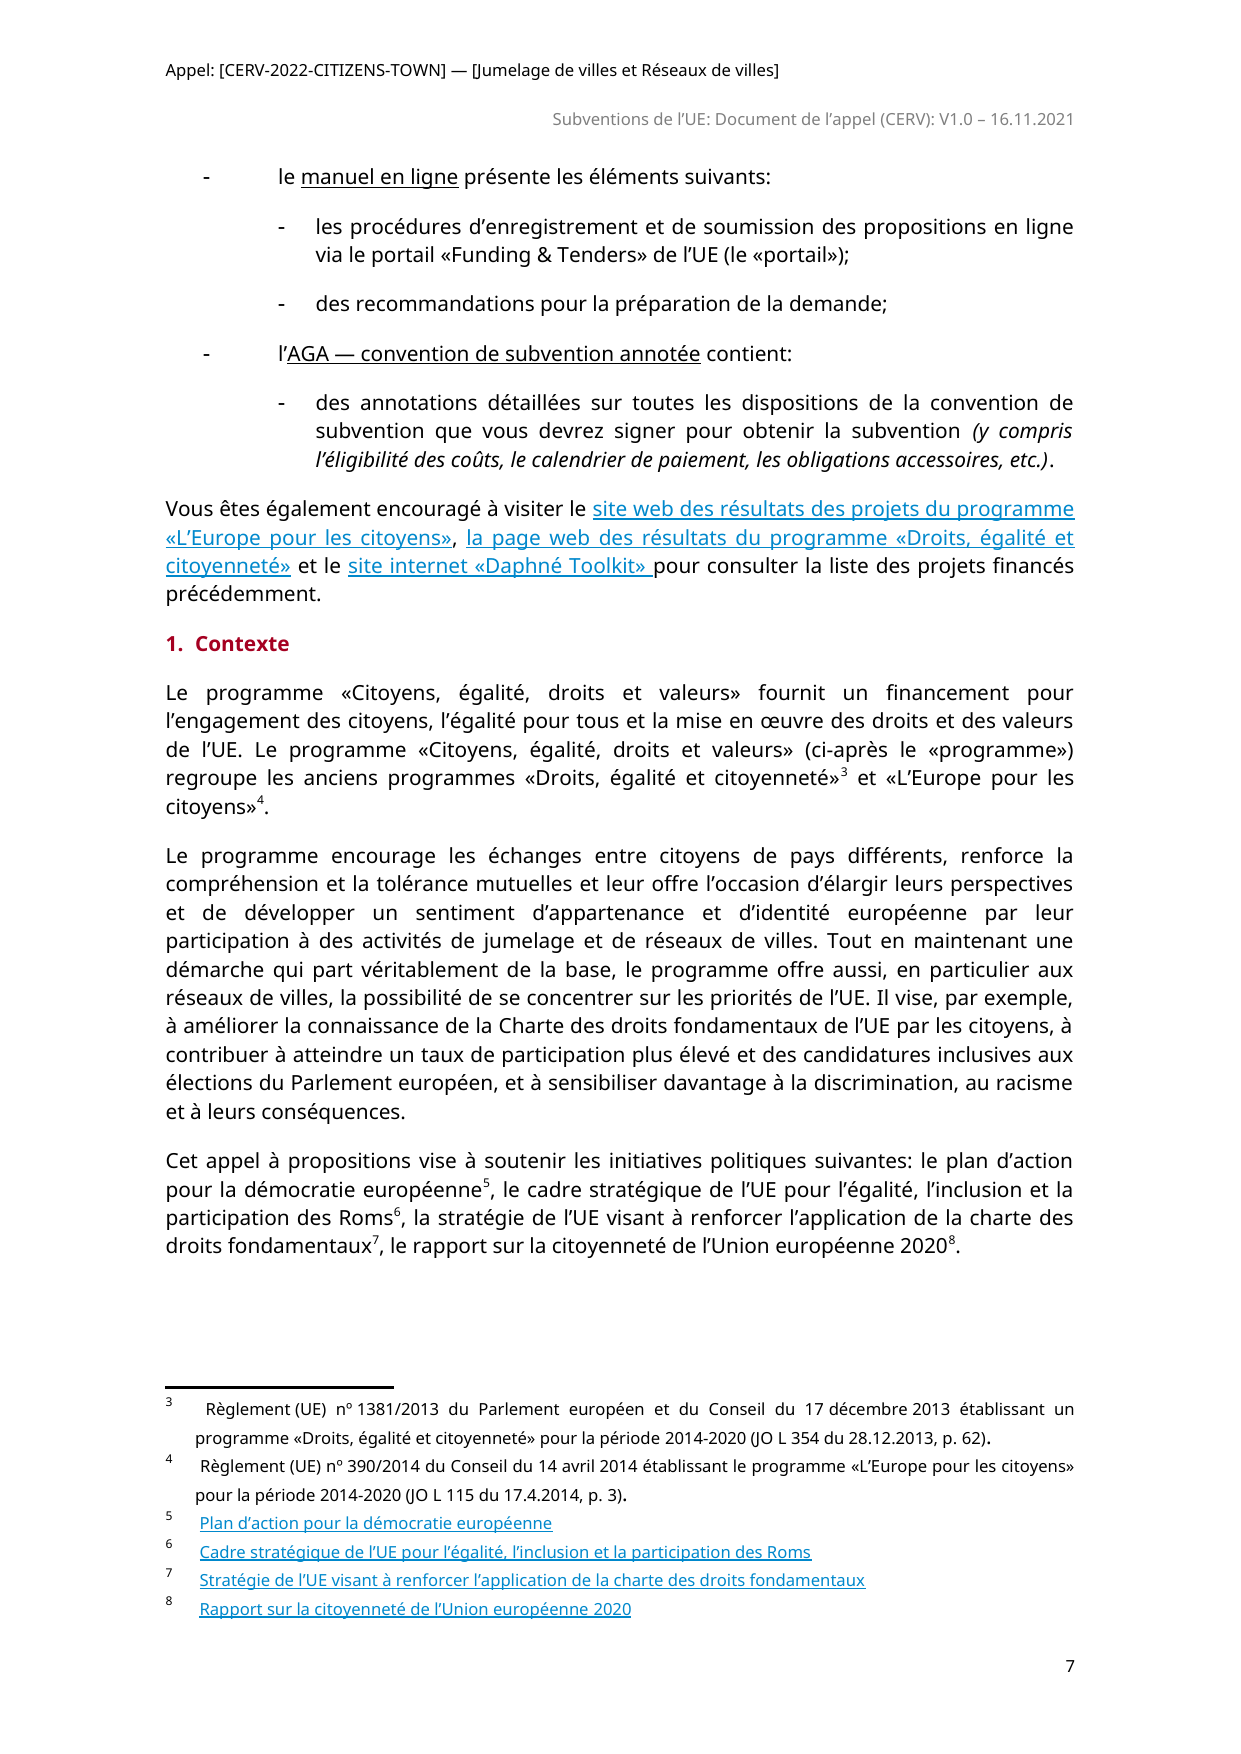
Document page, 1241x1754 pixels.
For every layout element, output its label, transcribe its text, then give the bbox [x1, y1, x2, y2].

subtitle Contexte [165, 629, 1075, 657]
text Cet appel à propositions vise à soutenir les initiatives politiques suivantes: le plan d’action pour la démocratie européenne, le cadre stratégique de l’UE pour l’égalité, l’inclusion et la participation des Roms, la stratégie de l’UE visant à renforcer l’application de la charte des droits fondamentaux, le rapport sur la citoyenneté de l’Union européenne 2020. [165, 1146, 1075, 1260]
list des annotations détaillées sur toutes les dispositions de la convention de subvention que vous devrez signer pour obtenir la subvention (y compris l’éligibilité des coûts, le calendrier de paiement, les obligations accessoires, etc.). [278, 388, 1075, 473]
list des recommandations pour la préparation de la demande; [278, 289, 1075, 318]
text Vous êtes également encouragé à visiter le site web des résultats des projets du programme «L’Europe pour les citoyens», la page web des résultats du programme «Droits, égalité et citoyenneté» et le site internet «Daphné Toolkit» pour consulter la liste des projets financés précédemment. [165, 494, 1075, 608]
text Le programme «Citoyens, égalité, droits et valeurs» fournit un financement pour l’engagement des citoyens, l’égalité pour tous et la mise en œuvre des droits et des valeurs de l’UE. Le programme «Citoyens, égalité, droits et valeurs» (ci-après le «programme») regroupe les anciens programmes «Droits, égalité et citoyenneté» et «L’Europe pour les citoyens». [165, 678, 1075, 820]
list le manuel en ligne présente les éléments suivants: [203, 162, 1075, 191]
list les procédures d’enregistrement et de soumission des propositions en ligne via le portail «Funding & Tenders» de l’UE (le «portail»); [278, 212, 1075, 269]
text Le programme encourage les échanges entre citoyens de pays différents, renforce la compréhension et la tolérance mutuelles et leur offre l’occasion d’élargir leurs perspectives et de développer un sentiment d’appartenance et d’identité européenne par leur participation à des activités de jumelage et de réseaux de villes. Tout en maintenant une démarche qui part véritablement de la base, le programme offre aussi, en particulier aux réseaux de villes, la possibilité de se concentrer sur les priorités de l’UE. Il vise, par exemple, à améliorer la connaissance de la Charte des droits fondamentaux de l’UE par les citoyens, à contribuer à atteindre un taux de participation plus élevé et des candidatures inclusives aux élections du Parlement européen, et à sensibiliser davantage à la discrimination, au racisme et à leurs conséquences. [165, 841, 1075, 1125]
list l’AGA — convention de subvention annotée contient: [203, 339, 1075, 367]
